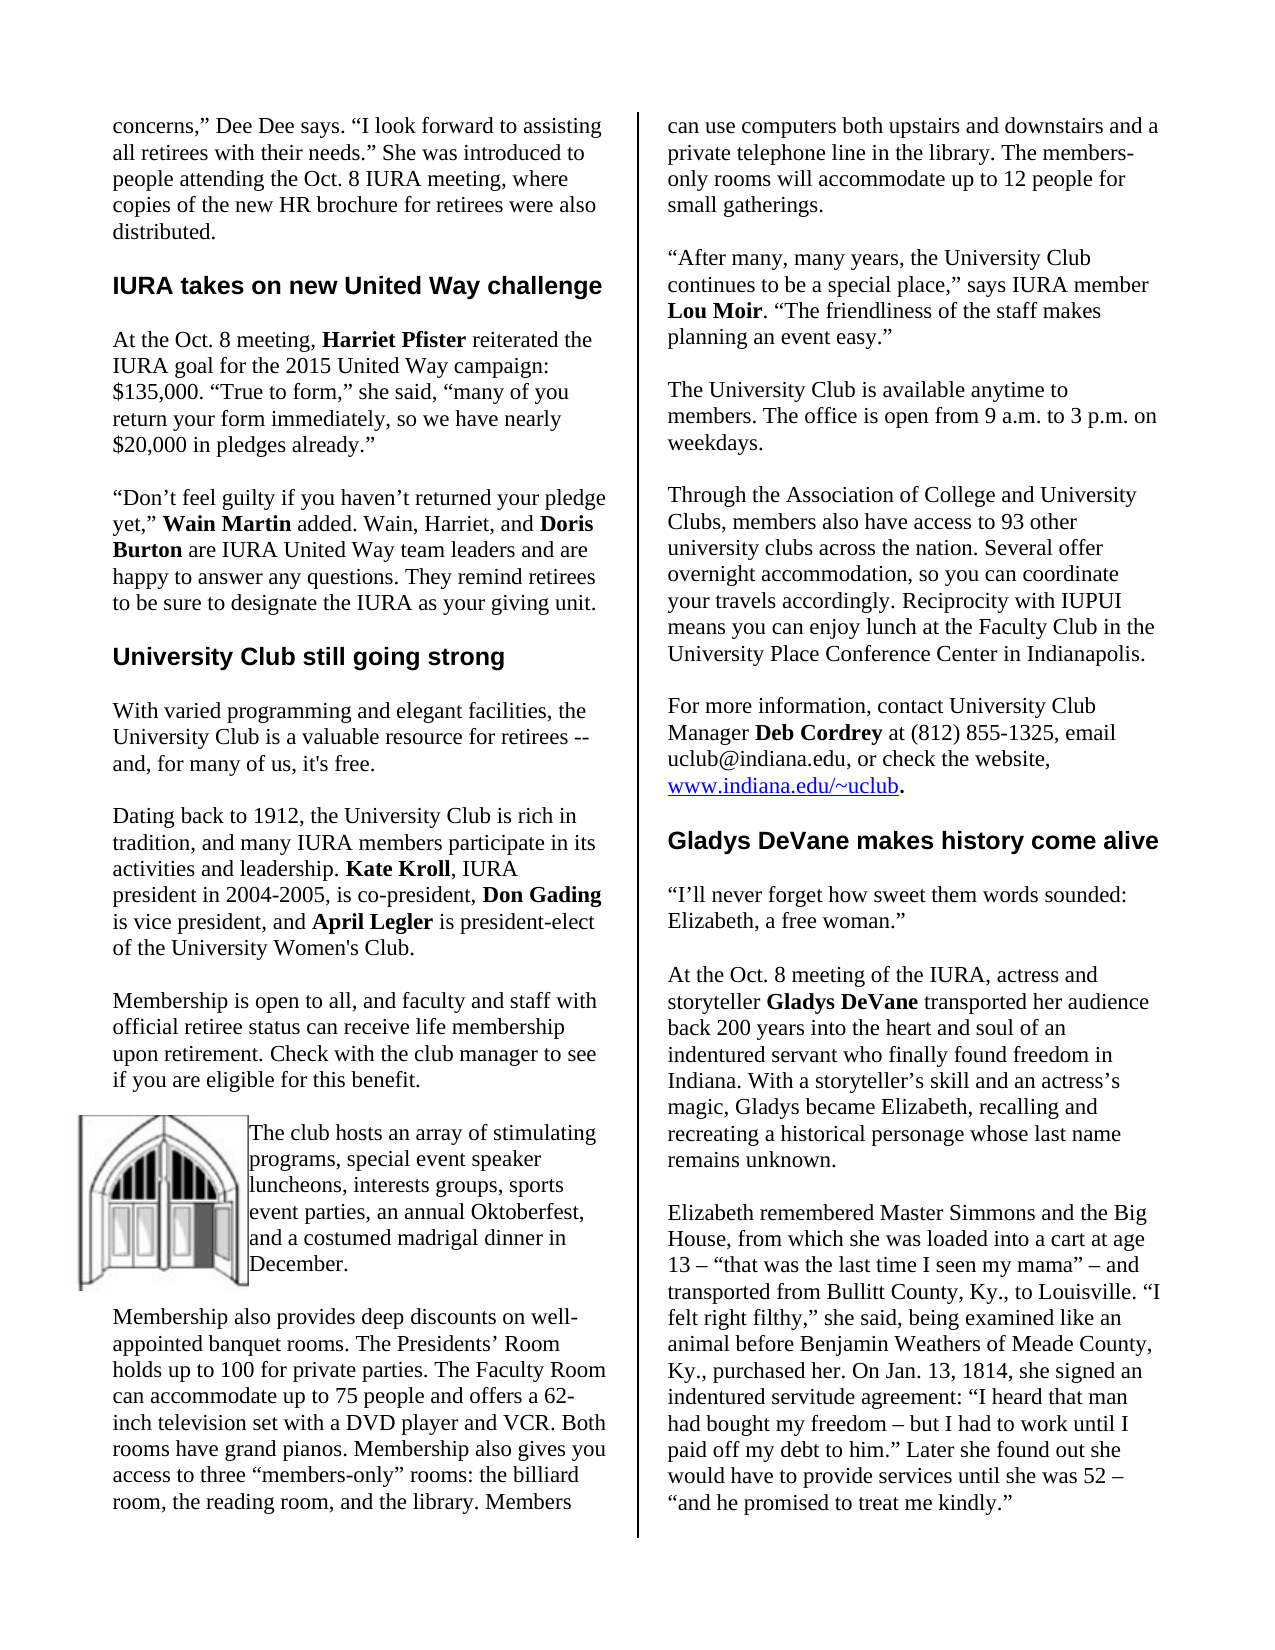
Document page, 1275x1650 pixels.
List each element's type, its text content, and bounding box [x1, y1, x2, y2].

text Membership is open to all, and faculty and staff with official retiree status can receive life membership upon retirement. Check with the club manager to see if you are eligible for this benefit. [112, 987, 607, 1092]
text Dating back to 1912, the University Club is rich in tradition, and many IURA members participate in its activities and leadership. Kate Kroll, IURA president in 2004-2005, is co-president, Don Gading is vice president, and April Legler is president-elect of the University Women's Club. [112, 802, 607, 961]
text “After many, many years, the University Club continues to be a special place,” says IURA member Lou Moir. “The friendliness of the staff makes planning an event easy.” [667, 244, 1162, 350]
text Through the Association of College and University Clubs, members also have access to 93 other university clubs across the nation. Several offer overnight accommodation, so you can coordinate your travels accordingly. Reciprocity with IUPUI means you can enjoy lunch at the Faculty Club in the University Place Conference Center in Indianapolis. [667, 481, 1162, 666]
text For more information, contact University Club Manager Deb Cordrey at (812) 855-1325, email uclub@indiana.edu, or check the website, www.indiana.edu/~uclub. [667, 692, 1162, 799]
text At the Oct. 8 meeting, Harriet Pfister reiterated the IURA goal for the 2015 United Way campaign: $135,000. “True to form,” she said, “many of you return your form immediately, so we have nearly $20,000 in pledges already.” [112, 326, 607, 457]
text The club hosts an array of stimulating programs, special event speaker luncheons, interests groups, sports event parties, an annual Oktoberfest, and a costumed madrigal dinner in December. [249, 1119, 607, 1277]
text Membership also provides deep discounts on well-appointed banquet rooms. The Presidents’ Room holds up to 100 for private parties. The Faculty Room can accommodate up to 75 people and offers a 62-inch television set with a DVD player and VCR. Both rooms have grand pianos. Membership also gives you access to three “members-only” rooms: the billiard room, the reading room, and the library. Members can use computers both upstairs and downstairs and a private telephone line in the library. The members-only rooms will accommodate up to 12 people for small gatherings. [667, 112, 1162, 218]
text IURA takes on new United Way challenge [112, 271, 607, 299]
text At the Oct. 8 meeting of the IURA, actress and storyteller Gladys DeVane transported her audience back 200 years into the heart and soul of an indentured servant who finally found freedom in Indiana. With a storyteller’s skill and an actress’s magic, Gladys became Elizabeth, recalling and recreating a historical personage whose last name remains unknown. [667, 962, 1162, 1172]
text Elizabeth remembered Master Simmons and the Big House, from which she was loaded into a cart at age 13 – “that was the last time I seen my mama” – and transported from Bullitt County, Ky., to Louisville. “I felt right filthy,” she said, being examined like an animal before Benjamin Weathers of Meade County, Ky., purchased her. On Jan. 13, 1814, she signed an indentured servitude agreement: “I heard that man had bought my freedom – but I had to work until I paid off my debt to him.” Later she found out she would have to provide services until she was 52 – “and he promised to treat me kindly.” [667, 1199, 1162, 1515]
text With varied programming and elegant facilities, the University Club is a valuable resource for retirees -- and, for many of us, it's free. [112, 697, 607, 776]
text Membership also provides deep discounts on well-appointed banquet rooms. The Presidents’ Room holds up to 100 for private parties. The Faculty Room can accommodate up to 75 people and offers a 62-inch television set with a DVD player and VCR. Both rooms have grand pianos. Membership also gives you access to three “members-only” rooms: the billiard room, the reading room, and the library. Members can use computers both upstairs and downstairs and a private telephone line in the library. The members-only rooms will accommodate up to 12 people for small gatherings. [112, 1303, 607, 1514]
picture [70, 1115, 249, 1291]
text University Club still going strong [112, 642, 607, 671]
text “Don’t feel guilty if you haven’t returned your pledge yet,” Wain Martin added. Wain, Harriet, and Doris Burton are IURA United Way team leaders and are happy to answer any questions. They remind retirees to be sure to designate the IURA as your giving unit. [112, 484, 607, 616]
text Gladys DeVane makes history come alive [667, 826, 1162, 854]
text “I’ll never forget how sweet them words sounded: Elizabeth, a free woman.” [667, 881, 1162, 933]
text The University Club is available anytime to members. The office is open from 9 a.m. to 3 p.m. on weekdays. [667, 376, 1162, 455]
